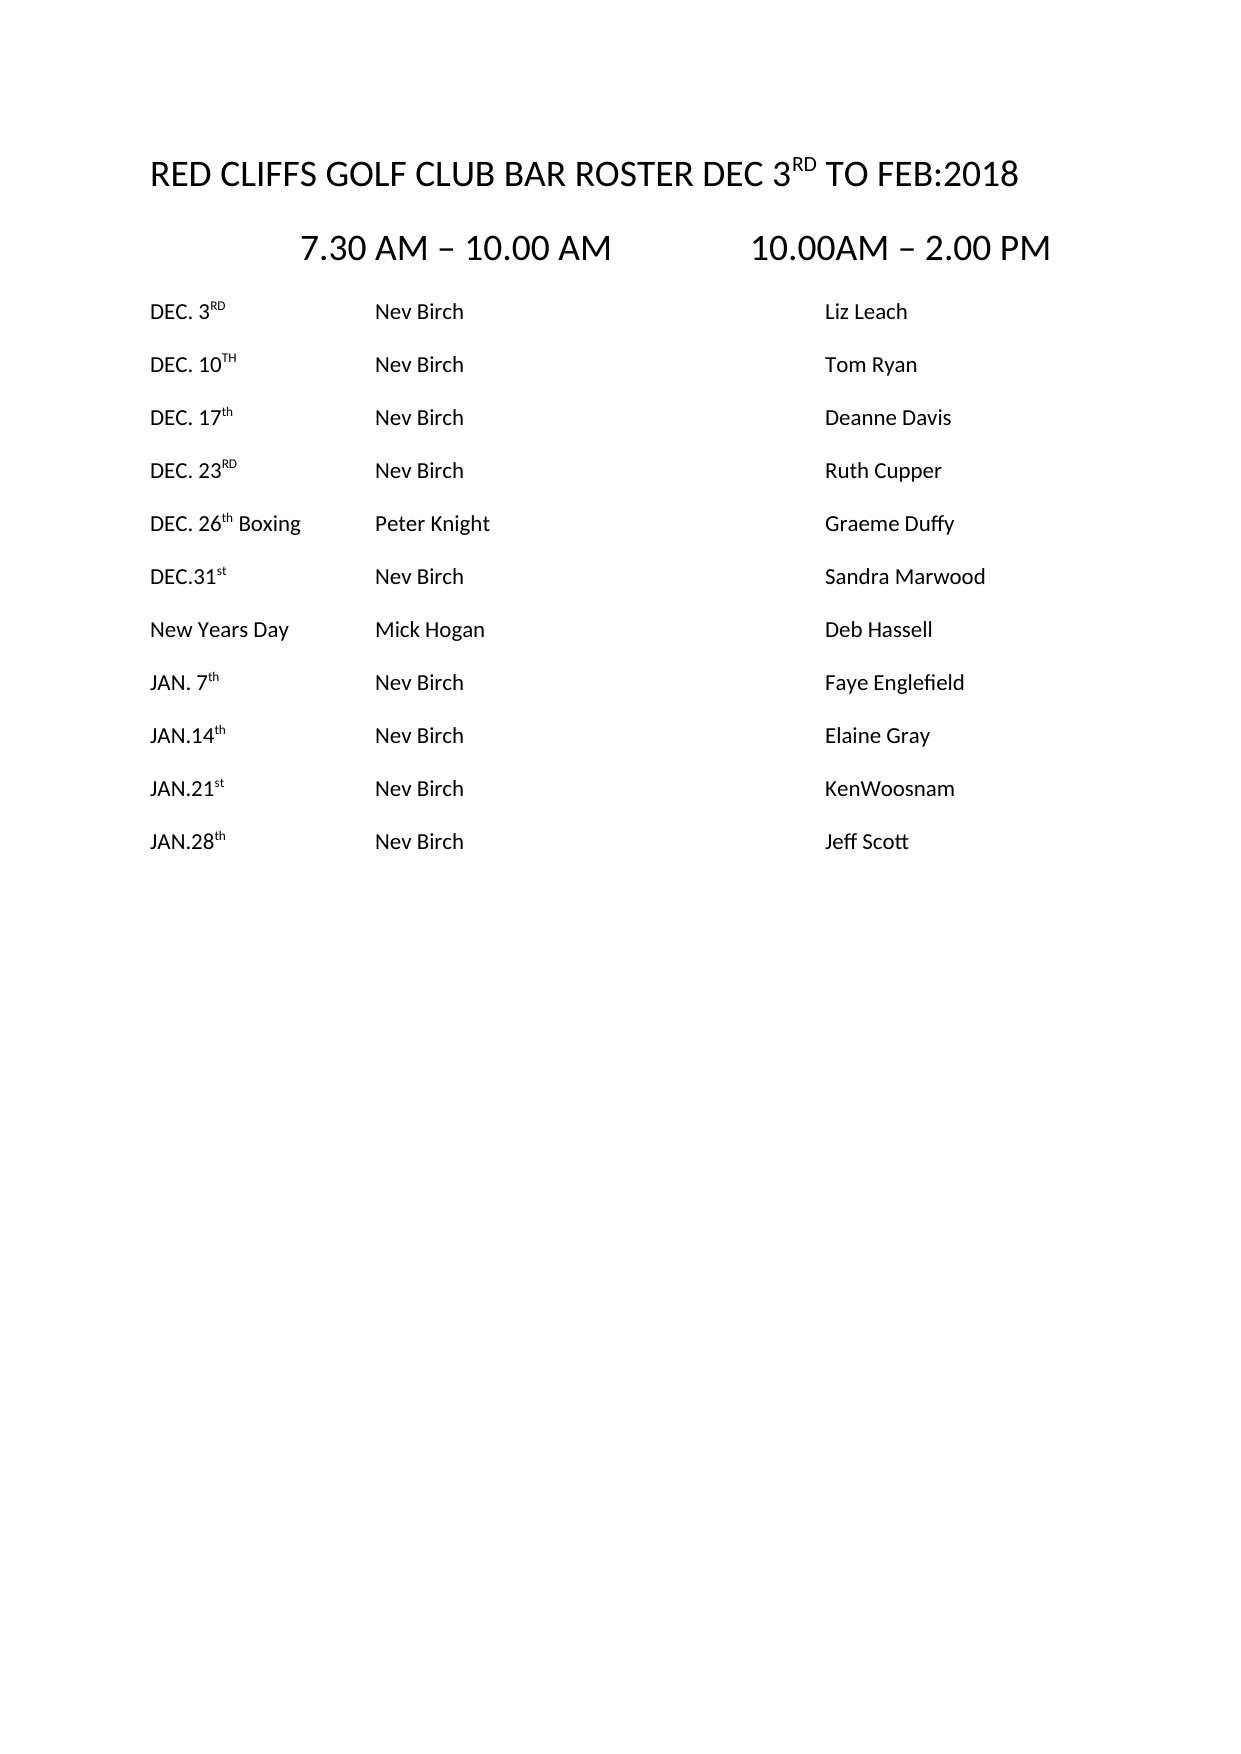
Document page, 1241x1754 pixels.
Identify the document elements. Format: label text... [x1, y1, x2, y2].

text JAN.28th Nev Birch Jeff Scott [150, 827, 1090, 855]
text JAN.14th Nev Birch Elaine Gray [150, 721, 1090, 749]
text DEC. 23RD Nev Birch Ruth Cupper [150, 456, 1090, 484]
text New Years Day Mick Hogan Deb Hassell [150, 615, 1090, 643]
text DEC. 10TH Nev Birch Tom Ryan [150, 350, 1090, 378]
text JAN.21st Nev Birch KenWoosnam [150, 774, 1090, 802]
text JAN. 7th Nev Birch Faye Englefield [150, 668, 1090, 696]
text DEC. 3RD Nev Birch Liz Leach [150, 297, 1090, 325]
text 7.30 AM – 10.00 AM 10.00AM – 2.00 PM [150, 223, 1090, 269]
text DEC. 26th Boxing Peter Knight Graeme Duffy [150, 509, 1090, 537]
text RED CLIFFS GOLF CLUB BAR ROSTER DEC 3RD TO FEB:2018 [150, 150, 1090, 196]
text DEC.31st Nev Birch Sandra Marwood [150, 562, 1090, 590]
text DEC. 17th Nev Birch Deanne Davis [150, 403, 1090, 431]
